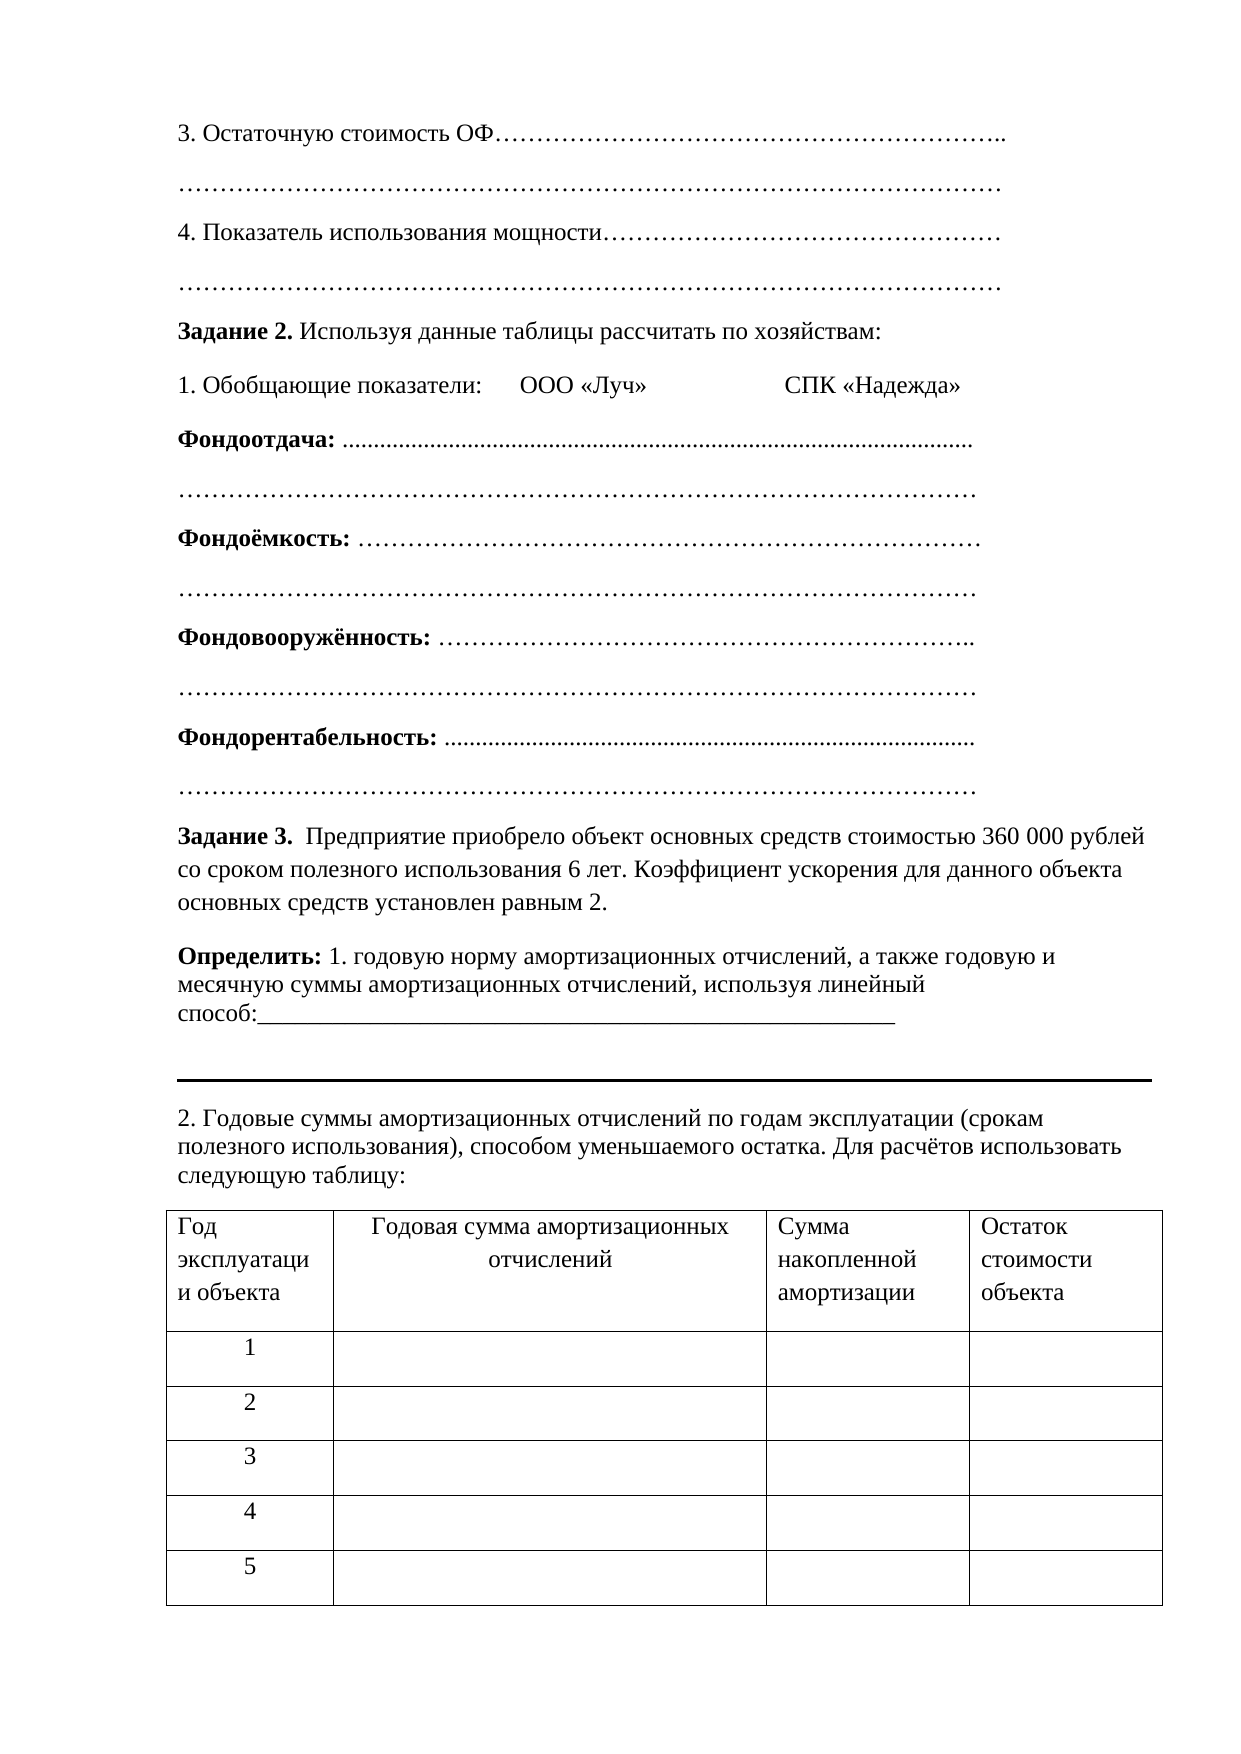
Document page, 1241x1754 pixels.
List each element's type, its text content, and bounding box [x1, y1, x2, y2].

text Фондовооружённость: ……………………………………………………….. [177, 622, 1152, 651]
text Фондоотдача: ..................................................................................................... [177, 424, 1152, 453]
table_cell [334, 1496, 766, 1550]
table_cell [767, 1387, 969, 1440]
text 1. Обобщающие показатели: ООО «Луч» СПК «Надежда» [177, 370, 1152, 399]
table_cell [334, 1441, 766, 1495]
table_header Остаток стоимости объекта [970, 1211, 1162, 1331]
text 2. Годовые суммы амортизационных отчислений по годам эксплуатации (срокам полезного использования), способом уменьшаемого остатка. Для расчётов использовать следующую таблицу: [177, 1103, 1152, 1189]
table_cell 3 [167, 1441, 333, 1495]
text 3. Остаточную стоимость ОФ…………………………………………………….. [177, 118, 1152, 147]
table_cell [970, 1551, 1162, 1605]
table_cell [334, 1332, 766, 1386]
text Определить: 1. годовую норму амортизационных отчислений, а также годовую и месячную суммы амортизационных отчислений, используя линейный способ:___________________________________________________ [177, 941, 1152, 1027]
table_header Сумма накопленной амортизации [767, 1211, 969, 1331]
table_cell [767, 1441, 969, 1495]
table_header Годовая сумма амортизационных отчислений [334, 1211, 766, 1331]
text Фондорентабельность: ..................................................................................... [177, 722, 1152, 750]
table_cell [767, 1496, 969, 1550]
text Задание 3. Предприятие приобрело объект основных средств стоимостью 360 000 рублей со сроком полезного использования 6 лет. Коэффициент ускорения для данного объекта основных средств установлен равным 2. [177, 821, 1152, 916]
table_cell [334, 1551, 766, 1605]
table_cell 1 [167, 1332, 333, 1386]
table_cell [970, 1332, 1162, 1386]
table_cell 4 [167, 1496, 333, 1550]
text …………………………………………………………………………………… [177, 672, 1152, 701]
table_cell [767, 1551, 969, 1605]
text Фондоёмкость: ………………………………………………………………… [177, 523, 1152, 552]
table_cell [767, 1332, 969, 1386]
text Задание 2. Используя данные таблицы рассчитать по хозяйствам: [177, 316, 1152, 345]
text ……………………………………………………………………………………… [177, 168, 1152, 196]
table_cell [970, 1387, 1162, 1440]
text …………………………………………………………………………………… [177, 573, 1152, 602]
table_cell 5 [167, 1551, 333, 1605]
text ……………………………………………………………………………………… [177, 267, 1152, 296]
text …………………………………………………………………………………… [177, 474, 1152, 502]
text …………………………………………………………………………………… [177, 771, 1152, 800]
text 4. Показатель использования мощности………………………………………… [177, 217, 1152, 246]
table_cell [970, 1441, 1162, 1495]
table_header Год эксплуатации объекта [167, 1211, 333, 1331]
table_cell [970, 1496, 1162, 1550]
table_cell 2 [167, 1387, 333, 1440]
table_cell [334, 1387, 766, 1440]
